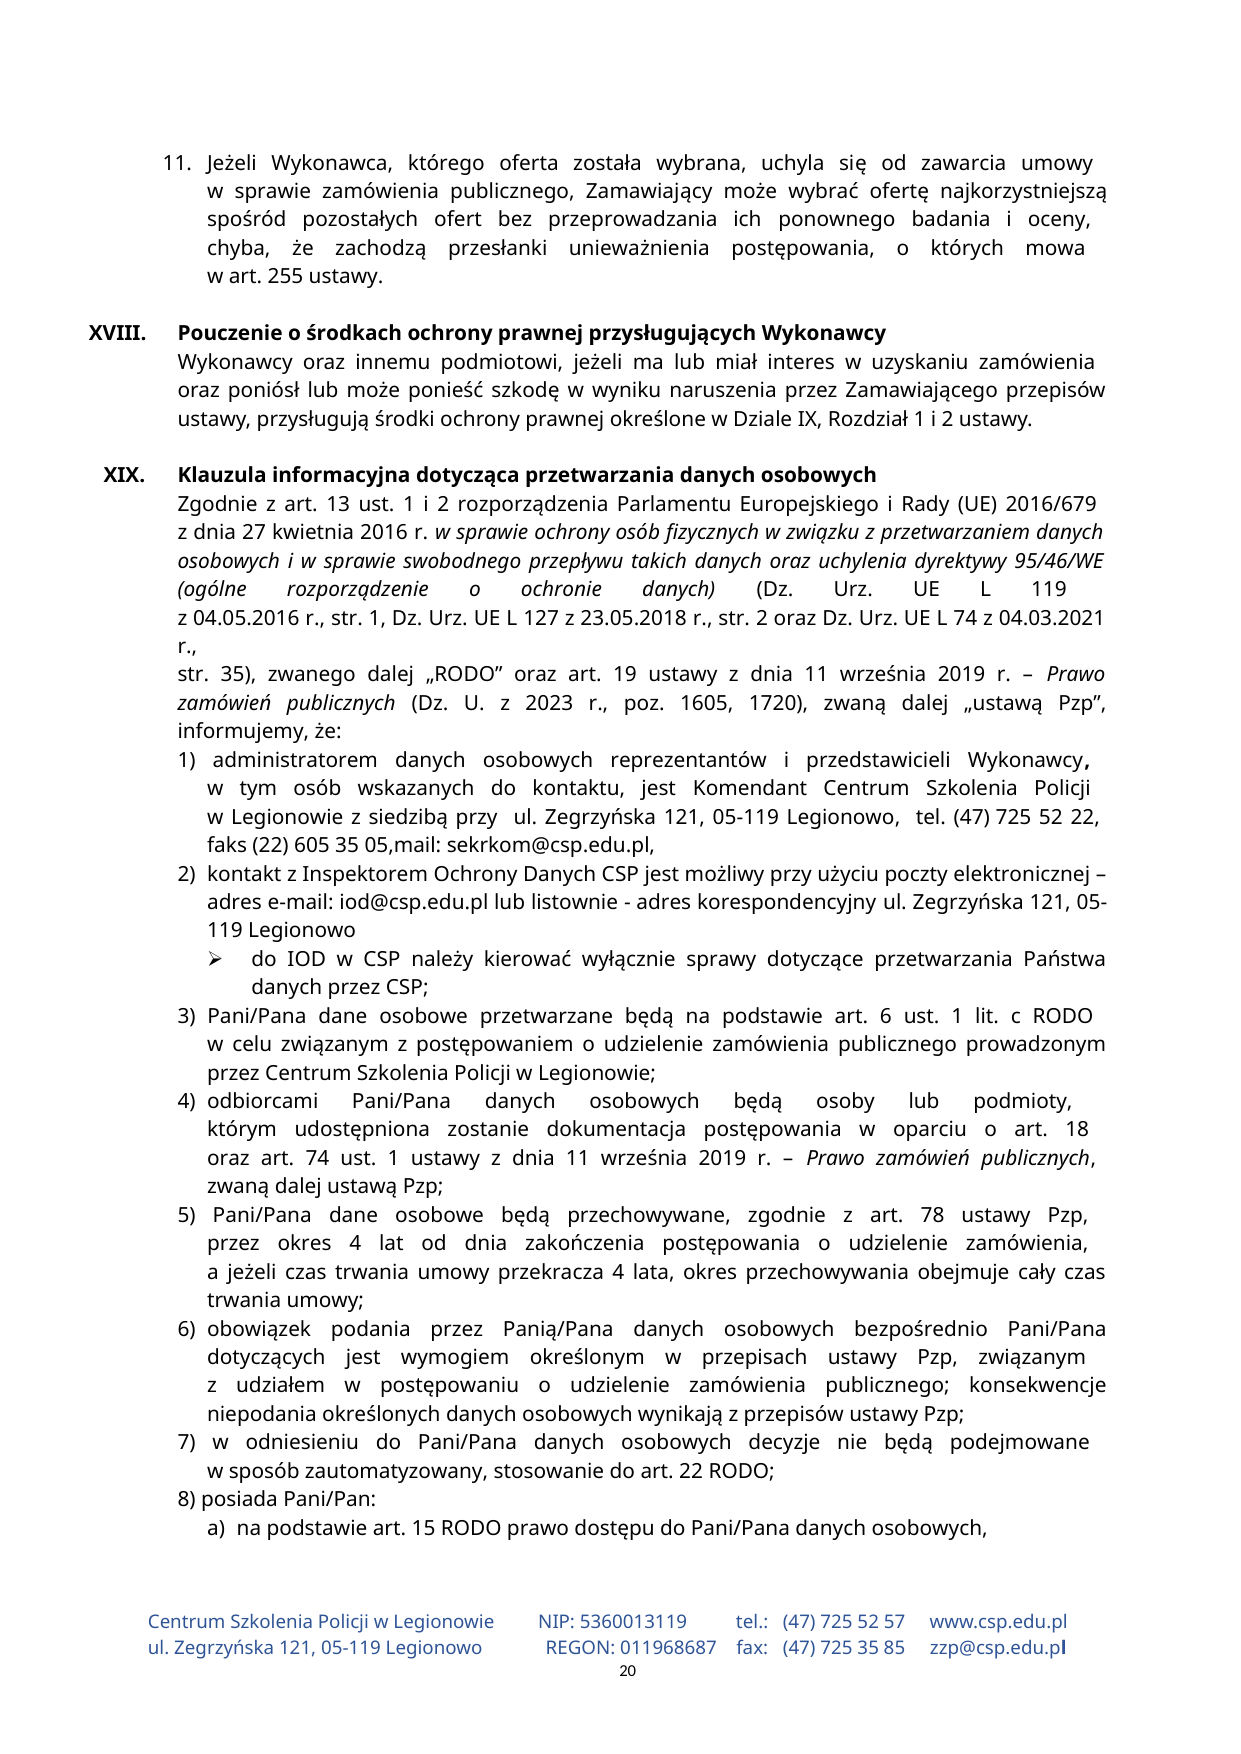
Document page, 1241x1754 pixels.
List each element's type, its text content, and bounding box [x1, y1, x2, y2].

text 7) w odniesieniu do Pani/Pana danych osobowych decyzje nie będą podejmowane w sposób zautomatyzowany, stosowanie do art. 22 RODO; [177, 1427, 1107, 1484]
text 1) administratorem danych osobowych reprezentantów i przedstawicieli Wykonawcy, w tym osób wskazanych do kontaktu, jest Komendant Centrum Szkolenia Policji w Legionowie z siedzibą przy ul. Zegrzyńska 121, 05-119 Legionowo, tel. (47) 725 52 22, faks (22) 605 35 05,mail: sekrkom@csp.edu.pl, [177, 745, 1107, 859]
list kontakt z Inspektorem Ochrony Danych CSP jest możliwy przy użyciu poczty elektronicznej – adres e-mail: iod@csp.edu.pl lub listownie - adres korespondencyjny ul. Zegrzyńska 121, 05-119 Legionowo [177, 859, 1107, 944]
text 6) obowiązek podania przez Panią/Pana danych osobowych bezpośrednio Pani/Pana dotyczących jest wymogiem określonym w przepisach ustawy Pzp, związanym z udziałem w postępowaniu o udzielenie zamówienia publicznego; konsekwencje niepodania określonych danych osobowych wynikają z przepisów ustawy Pzp; [177, 1314, 1107, 1427]
text a) na podstawie art. 15 RODO prawo dostępu do Pani/Pana danych osobowych, [207, 1513, 1107, 1541]
text 5) Pani/Pana dane osobowe będą przechowywane, zgodnie z art. 78 ustawy Pzp, przez okres 4 lat od dnia zakończenia postępowania o udzielenie zamówienia, a jeżeli czas trwania umowy przekracza 4 lata, okres przechowywania obejmuje cały czas trwania umowy; [177, 1200, 1107, 1314]
text XIX. Klauzula informacyjna dotycząca przetwarzania danych osobowych [103, 461, 1107, 489]
text 11. Jeżeli Wykonawca, którego oferta została wybrana, uchyla się od zawarcia umowy w sprawie zamówienia publicznego, Zamawiający może wybrać ofertę najkorzystniejszą spośród pozostałych ofert bez przeprowadzania ich ponownego badania i oceny, chyba, że zachodzą przesłanki unieważnienia postępowania, o których mowa w art. 255 ustawy. [162, 148, 1107, 290]
text 8) posiada Pani/Pan: [177, 1484, 1107, 1513]
list do IOD w CSP należy kierować wyłącznie sprawy dotyczące przetwarzania Państwa danych przez CSP; [207, 944, 1107, 1001]
text XVIII. Pouczenie o środkach ochrony prawnej przysługujących Wykonawcy [89, 318, 1107, 347]
text Zgodnie z art. 13 ust. 1 i 2 rozporządzenia Parlamentu Europejskiego i Rady (UE) 2016/679 z dnia 27 kwietnia 2016 r. w sprawie ochrony osób fizycznych w związku z przetwarzaniem danych osobowych i w sprawie swobodnego przepływu takich danych oraz uchylenia dyrektywy 95/46/WE (ogólne rozporządzenie o ochronie danych) (Dz. Urz. UE L 119 z 04.05.2016 r., str. 1, Dz. Urz. UE L 127 z 23.05.2018 r., str. 2 oraz Dz. Urz. UE L 74 z 04.03.2021 r., str. 35), zwanego dalej „RODO” oraz art. 19 ustawy z dnia 11 września 2019 r. – Prawo zamówień publicznych (Dz. U. z 2023 r., poz. 1605, 1720), zwaną dalej „ustawą Pzp”, informujemy, że: [177, 489, 1107, 745]
text Wykonawcy oraz innemu podmiotowi, jeżeli ma lub miał interes w uzyskaniu zamówienia oraz poniósł lub może ponieść szkodę w wyniku naruszenia przez Zamawiającego przepisów ustawy, przysługują środki ochrony prawnej określone w Dziale IX, Rozdział 1 i 2 ustawy. [177, 347, 1107, 432]
text 3) Pani/Pana dane osobowe przetwarzane będą na podstawie art. 6 ust. 1 lit. c RODO w celu związanym z postępowaniem o udzielenie zamówienia publicznego prowadzonym przez Centrum Szkolenia Policji w Legionowie; [177, 1001, 1107, 1086]
text 4) odbiorcami Pani/Pana danych osobowych będą osoby lub podmioty, którym udostępniona zostanie dokumentacja postępowania w oparciu o art. 18 oraz art. 74 ust. 1 ustawy z dnia 11 września 2019 r. – Prawo zamówień publicznych, zwaną dalej ustawą Pzp; [177, 1086, 1107, 1200]
